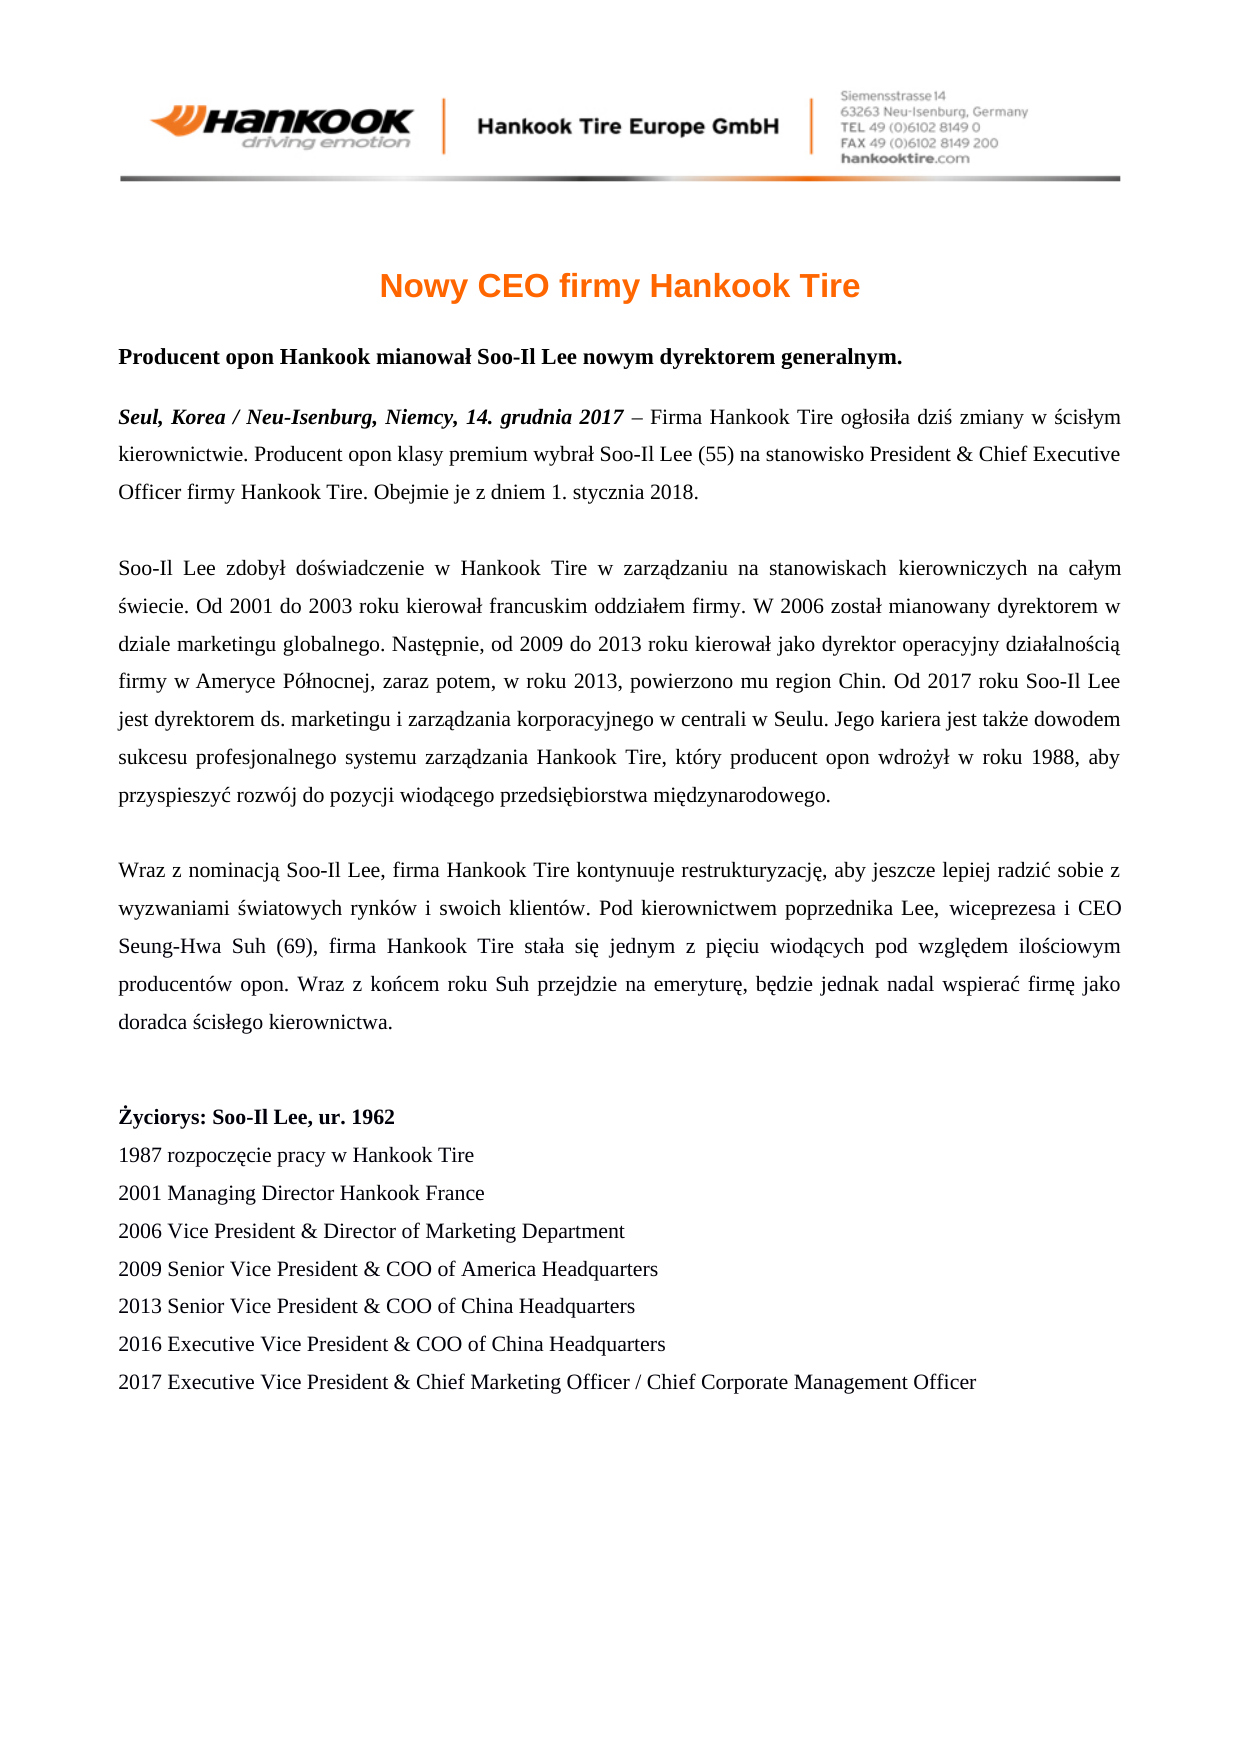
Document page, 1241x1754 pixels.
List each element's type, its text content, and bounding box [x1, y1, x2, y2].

text 2013 Senior Vice President & COO of China Headquarters [118, 1293, 1081, 1319]
text Producent opon Hankook mianował Soo-Il Lee nowym dyrektorem generalnym. [118, 343, 1125, 369]
text 2006 Vice President & Director of Marketing Department [118, 1218, 1081, 1243]
text 1987 rozpoczęcie pracy w Hankook Tire [118, 1142, 1081, 1167]
text Wraz z nominacją Soo-Il Lee, firma Hankook Tire kontynuuje restrukturyzację, aby jeszcze lepiej radzić sobie z wyzwaniami światowych rynków i swoich klientów. Pod kierownictwem poprzednika Lee, wiceprezesa i CEO Seung-Hwa Suh (69), firma Hankook Tire stała się jednym z pięciu wiodących pod względem ilościowym producentów opon. Wraz z końcem roku Suh przejdzie na emeryturę, będzie jednak nadal wspierać firmę jako doradca ścisłego kierownictwa. [118, 857, 1122, 1034]
text Nowy CEO firmy Hankook Tire [118, 266, 1122, 305]
text Soo-Il Lee zdobył doświadczenie w Hankook Tire w zarządzaniu na stanowiskach kierowniczych na całym świecie. Od 2001 do 2003 roku kierował francuskim oddziałem firmy. W 2006 został mianowany dyrektorem w dziale marketingu globalnego. Następnie, od 2009 do 2013 roku kierował jako dyrektor operacyjny działalnością firmy w Ameryce Północnej, zaraz potem, w roku 2013, powierzono mu region Chin. Od 2017 roku Soo-Il Lee jest dyrektorem ds. marketingu i zarządzania korporacyjnego w centrali w Seulu. Jego kariera jest także dowodem sukcesu profesjonalnego systemu zarządzania Hankook Tire, który producent opon wdrożył w roku 1988, aby przyspieszyć rozwój do pozycji wiodącego przedsiębiorstwa międzynarodowego. [118, 555, 1122, 807]
text 2009 Senior Vice President & COO of America Headquarters [118, 1256, 1081, 1281]
text Życiorys: Soo-Il Lee, ur. 1962 [118, 1104, 1081, 1129]
text 2001 Managing Director Hankook France [118, 1180, 1081, 1205]
text Seul, Korea / Neu-Isenburg, Niemcy, 14. grudnia 2017 – Firma Hankook Tire ogłosiła dziś zmiany w ścisłym kierownictwie. Producent opon klasy premium wybrał Soo-Il Lee (55) na stanowisko President & Chief Executive Officer firmy Hankook Tire. Obejmie je z dniem 1. stycznia 2018. [118, 404, 1122, 504]
picture [118, 87, 1123, 184]
text 2016 Executive Vice President & COO of China Headquarters [118, 1331, 1081, 1356]
text 2017 Executive Vice President & Chief Marketing Officer / Chief Corporate Management Officer [118, 1369, 1081, 1394]
